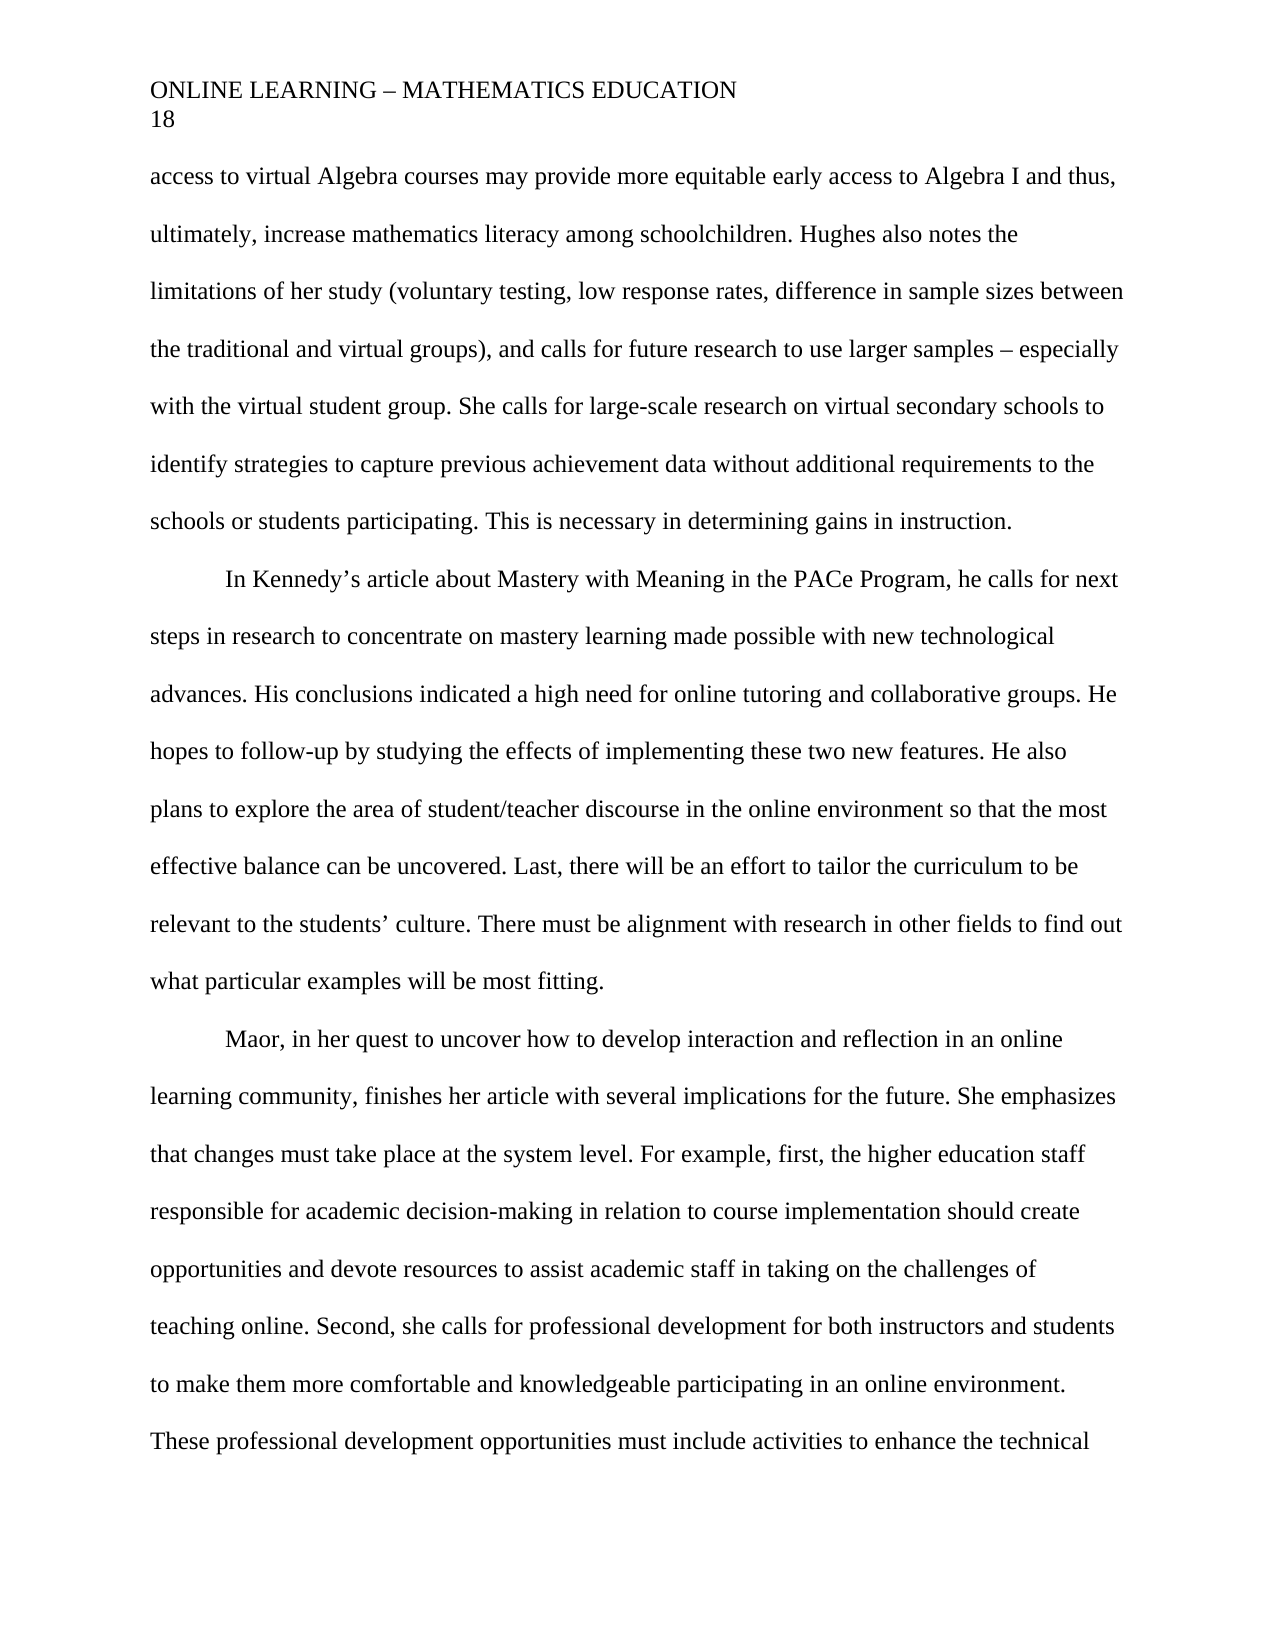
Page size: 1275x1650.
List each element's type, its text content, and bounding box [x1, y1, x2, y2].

text In Kennedy’s article about Mastery with Meaning in the PACe Program, he calls for next steps in research to concentrate on mastery learning made possible with new technological advances. His conclusions indicated a high need for online tutoring and collaborative groups. He hopes to follow-up by studying the effects of implementing these two new features. He also plans to explore the area of student/teacher discourse in the online environment so that the most effective balance can be uncovered. Last, there will be an effort to tailor the curriculum to be relevant to the students’ culture. There must be alignment with research in other fields to find out what particular examples will be most fitting. [150, 564, 1125, 995]
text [150, 161, 1125, 535]
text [150, 1024, 1125, 1455]
